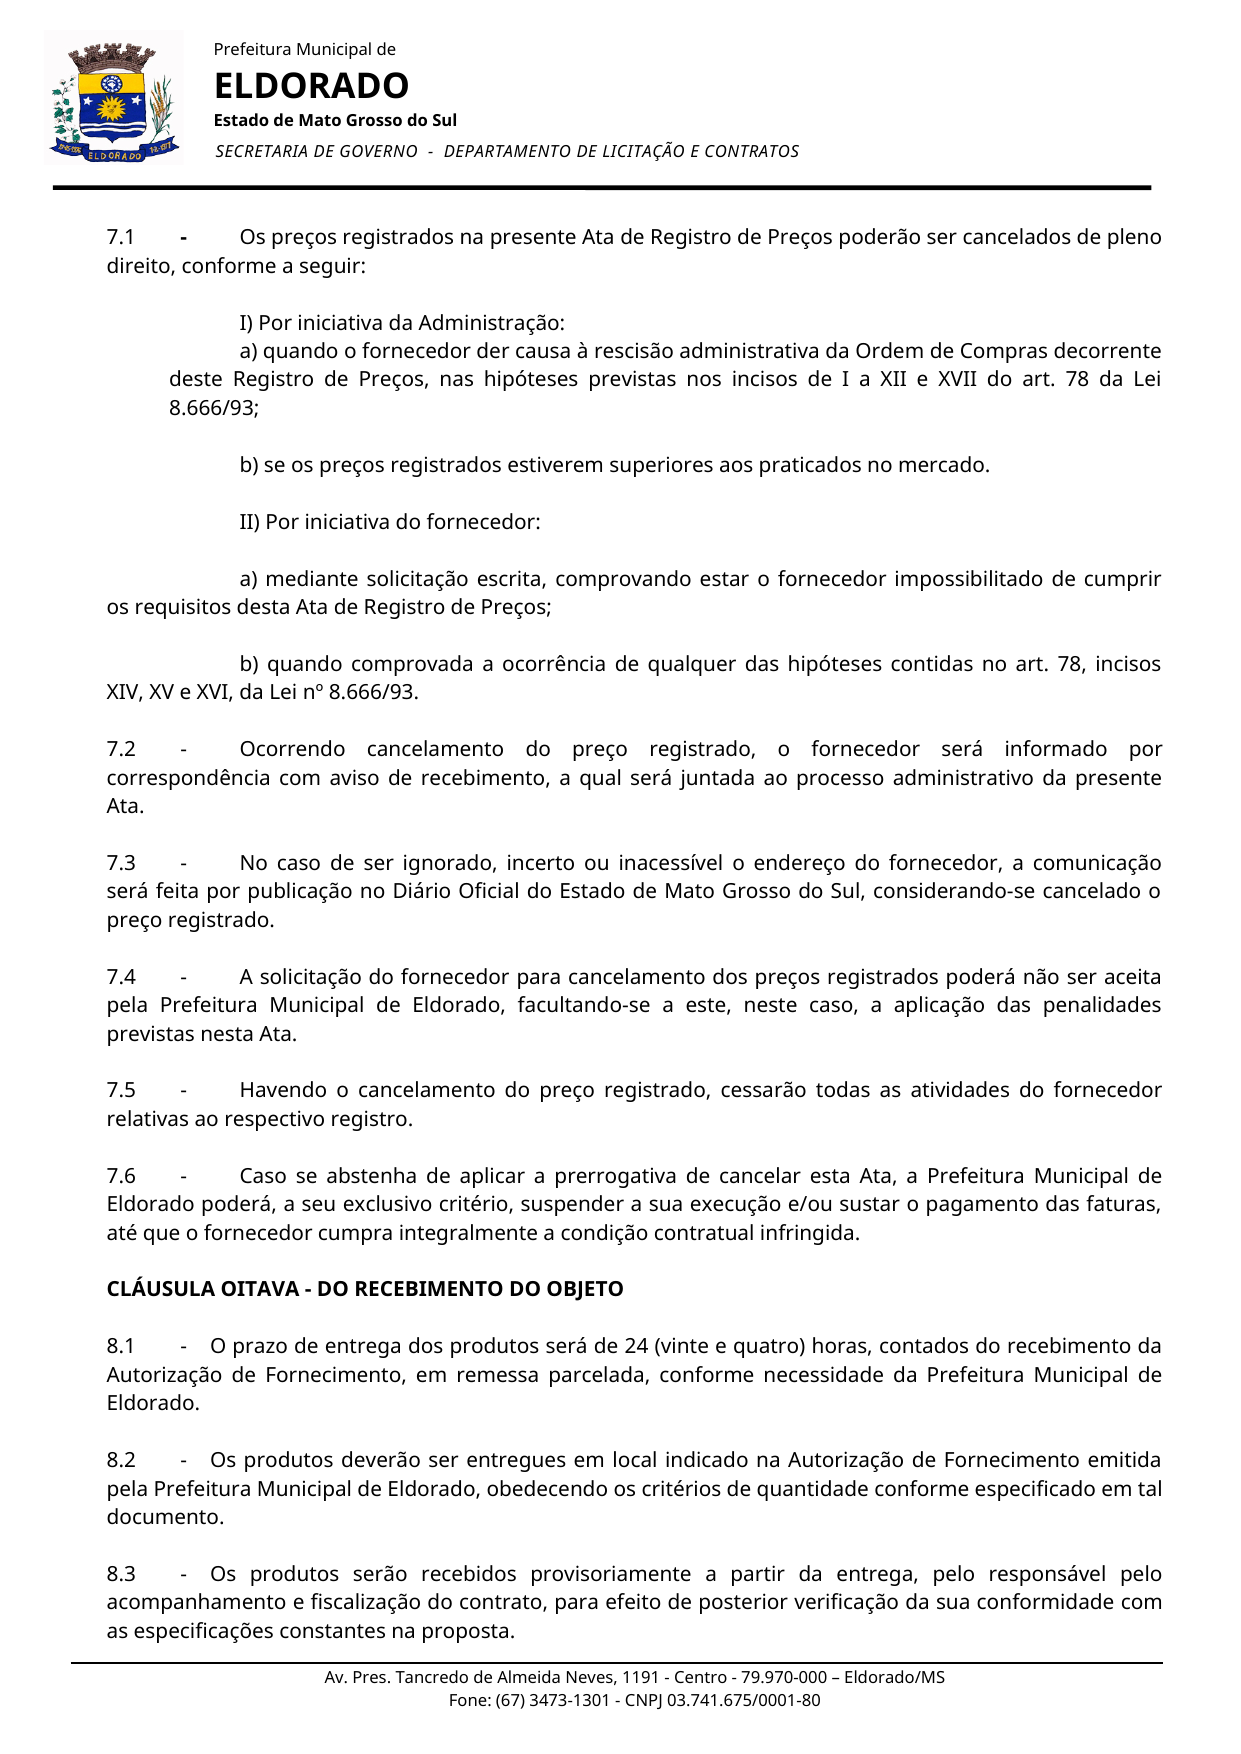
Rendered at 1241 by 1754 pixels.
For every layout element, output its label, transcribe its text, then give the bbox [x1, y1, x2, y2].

text 7.4 - A solicitação do fornecedor para cancelamento dos preços registrados poderá não ser aceita pela Prefeitura Municipal de Eldorado, facultando-se a este, neste caso, a aplicação das penalidades previstas nesta Ata. [106, 962, 1163, 1047]
picture [43, 30, 184, 165]
text 8.1 - O prazo de entrega dos produtos será de 24 (vinte e quatro) horas, contados do recebimento da Autorização de Fornecimento, em remessa parcelada, conforme necessidade da Prefeitura Municipal de Eldorado. [106, 1331, 1163, 1417]
text 7.5 - Havendo o cancelamento do preço registrado, cessarão todas as atividades do fornecedor relativas ao respectivo registro. [106, 1076, 1163, 1132]
text b) quando comprovada a ocorrência de qualquer das hipóteses contidas no art. 78, incisos XIV, XV e XVI, da Lei nº 8.666/93. [106, 649, 1163, 706]
text CLÁUSULA OITAVA - DO RECEBIMENTO DO OBJETO [106, 1274, 1163, 1303]
text 7.2 - Ocorrendo cancelamento do preço registrado, o fornecedor será informado por correspondência com aviso de recebimento, a qual será juntada ao processo administrativo da presente Ata. [106, 734, 1163, 819]
text a) quando o fornecedor der causa à rescisão administrativa da Ordem de Compras decorrente deste Registro de Preços, nas hipóteses previstas nos incisos de I a XII e XVII do art. 78 da Lei 8.666/93; [169, 336, 1163, 421]
text 8.2 - Os produtos deverão ser entregues em local indicado na Autorização de Fornecimento emitida pela Prefeitura Municipal de Eldorado, obedecendo os critérios de quantidade conforme especificado em tal documento. [106, 1445, 1163, 1531]
text 7.6 - Caso se abstenha de aplicar a prerrogativa de cancelar esta Ata, a Prefeitura Municipal de Eldorado poderá, a seu exclusivo critério, suspender a sua execução e/ou sustar o pagamento das faturas, até que o fornecedor cumpra integralmente a condição contratual infringida. [106, 1161, 1163, 1246]
text I) Por iniciativa da Administração: [138, 308, 1163, 336]
text b) se os preços registrados estiverem superiores aos praticados no mercado. [169, 450, 1163, 478]
text a) mediante solicitação escrita, comprovando estar o fornecedor impossibilitado de cumprir os requisitos desta Ata de Registro de Preços; [106, 564, 1163, 621]
text II) Por iniciativa do fornecedor: [106, 507, 1163, 535]
text 7.3 - No caso de ser ignorado, incerto ou inacessível o endereço do fornecedor, a comunicação será feita por publicação no Diário Oficial do Estado de Mato Grosso do Sul, considerando-se cancelado o preço registrado. [106, 848, 1163, 933]
text 7.1 - Os preços registrados na presente Ata de Registro de Preços poderão ser cancelados de pleno direito, conforme a seguir: [106, 222, 1163, 279]
text 8.3 - Os produtos serão recebidos provisoriamente a partir da entrega, pelo responsável pelo acompanhamento e fiscalização do contrato, para efeito de posterior verificação da sua conformidade com as especificações constantes na proposta. [106, 1559, 1163, 1644]
